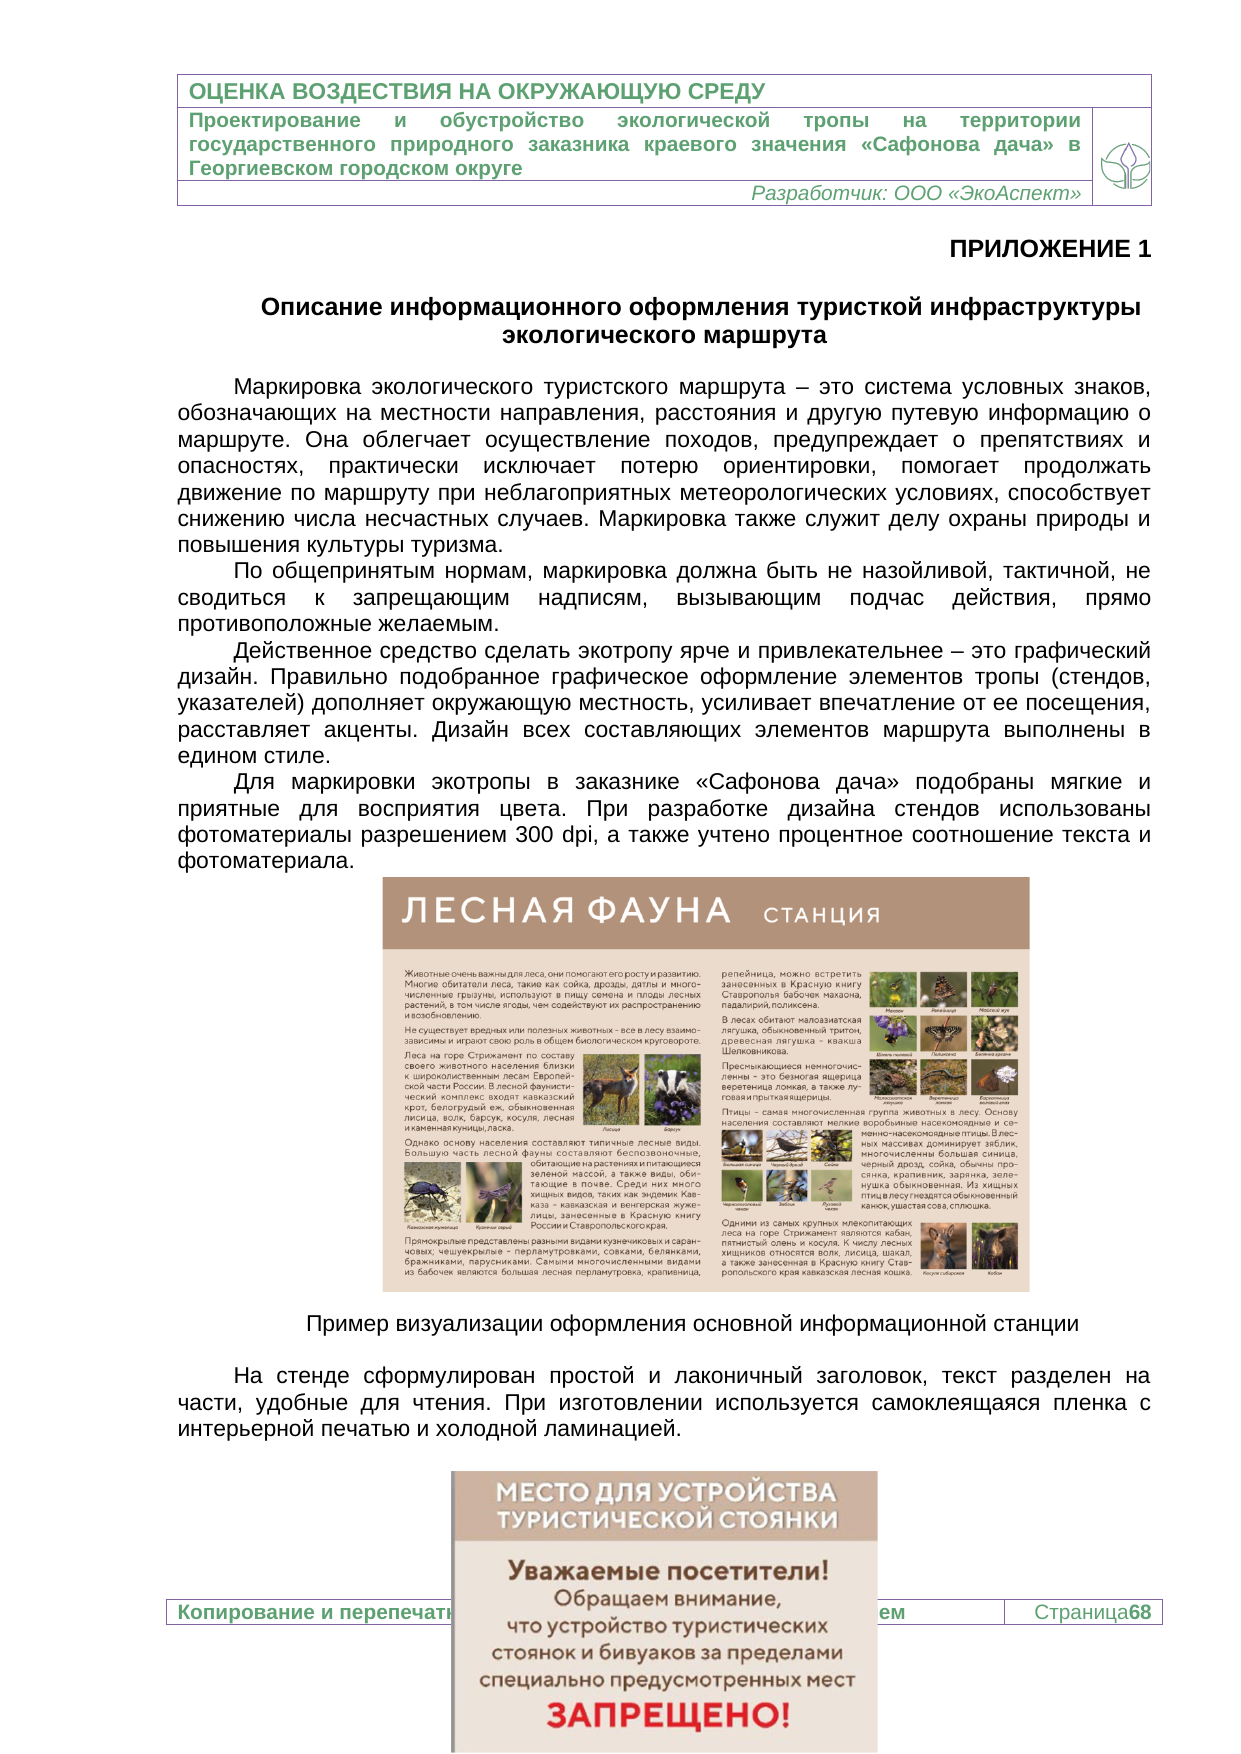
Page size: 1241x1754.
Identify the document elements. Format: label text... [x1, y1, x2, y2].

text Пример визуализации оформления основной информационной станции [177, 1310, 1152, 1336]
text По общепринятым нормам, маркировка должна быть не назойливой, тактичной, не сводиться к запрещающим надписям, вызывающим подчас действия, прямо противоположные желаемым. [177, 557, 1152, 637]
text Действенное средство сделать экотропу ярче и привлекательнее – это графический дизайн. Правильно подобранное графическое оформление элементов тропы (стендов, указателей) дополняет окружающую местность, усиливает впечатление от ее посещения, расставляет акценты. Дизайн всех составляющих элементов маршрута выполнены в едином стиле. [177, 637, 1152, 768]
picture [1100, 142, 1151, 189]
text Для маркировки экотропы в заказнике «Сафонова дача» подобраны мягкие и приятные для восприятия цвета. При разработке дизайна стендов использованы фотоматериалы разрешением 300 dpi, а также учтено процентное соотношение текста и фотоматериала. [177, 768, 1152, 874]
picture [382, 877, 1030, 1292]
text На стенде сформулирован простой и лаконичный заголовок, текст разделен на части, удобные для чтения. При изготовлении используется самоклеящаяся пленка с интерьерной печатью и холодной ламинацией. [177, 1362, 1152, 1442]
text Описание информационного оформления туристкой инфраструктуры экологического маршрута [177, 292, 1152, 349]
picture [451, 1471, 878, 1754]
text ПРИЛОЖЕНИЕ 1 [177, 234, 1152, 263]
text Маркировка экологического туристского маршрута – это система условных знаков, обозначающих на местности направления, расстояния и другую путевую информацию о маршруте. Она облегчает осуществление походов, предупреждает о препятствиях и опасностях, практически исключает потерю ориентировки, помогает продолжать движение по маршруту при неблагоприятных метеорологических условиях, способствует снижению числа несчастных случаев. Маркировка также служит делу охраны природы и повышения культуры туризма. [177, 373, 1152, 557]
